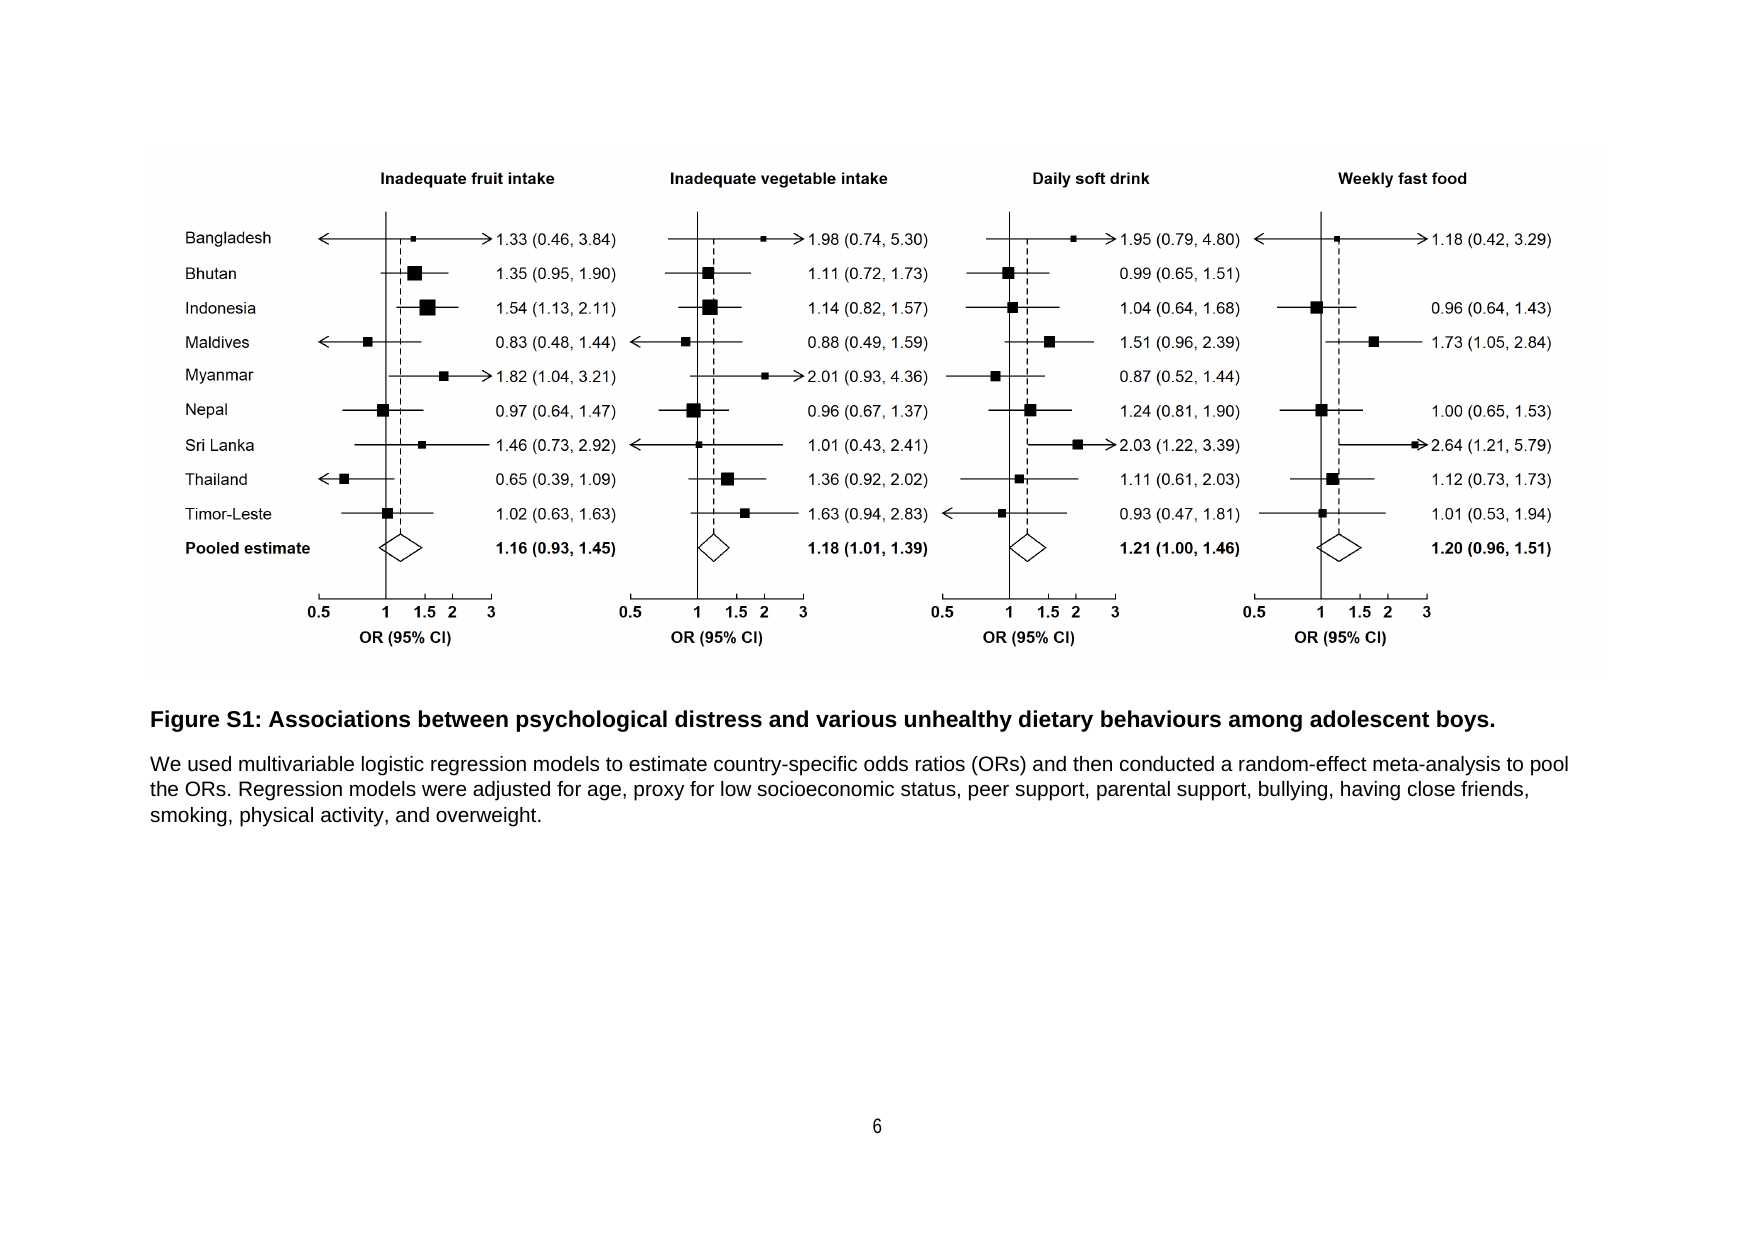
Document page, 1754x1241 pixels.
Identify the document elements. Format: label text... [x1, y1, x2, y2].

text We used multivariable logistic regression models to estimate country-specific odds ratios (ORs) and then conducted a random-effect meta-analysis to pool the ORs. Regression models were adjusted for age, proxy for low socioeconomic status, peer support, parental support, bullying, having close friends, smoking, physical activity, and overweight. [150, 751, 1604, 827]
picture [150, 150, 1604, 676]
text Figure S1: Associations between psychological distress and various unhealthy dietary behaviours among adolescent boys. [150, 706, 1604, 733]
